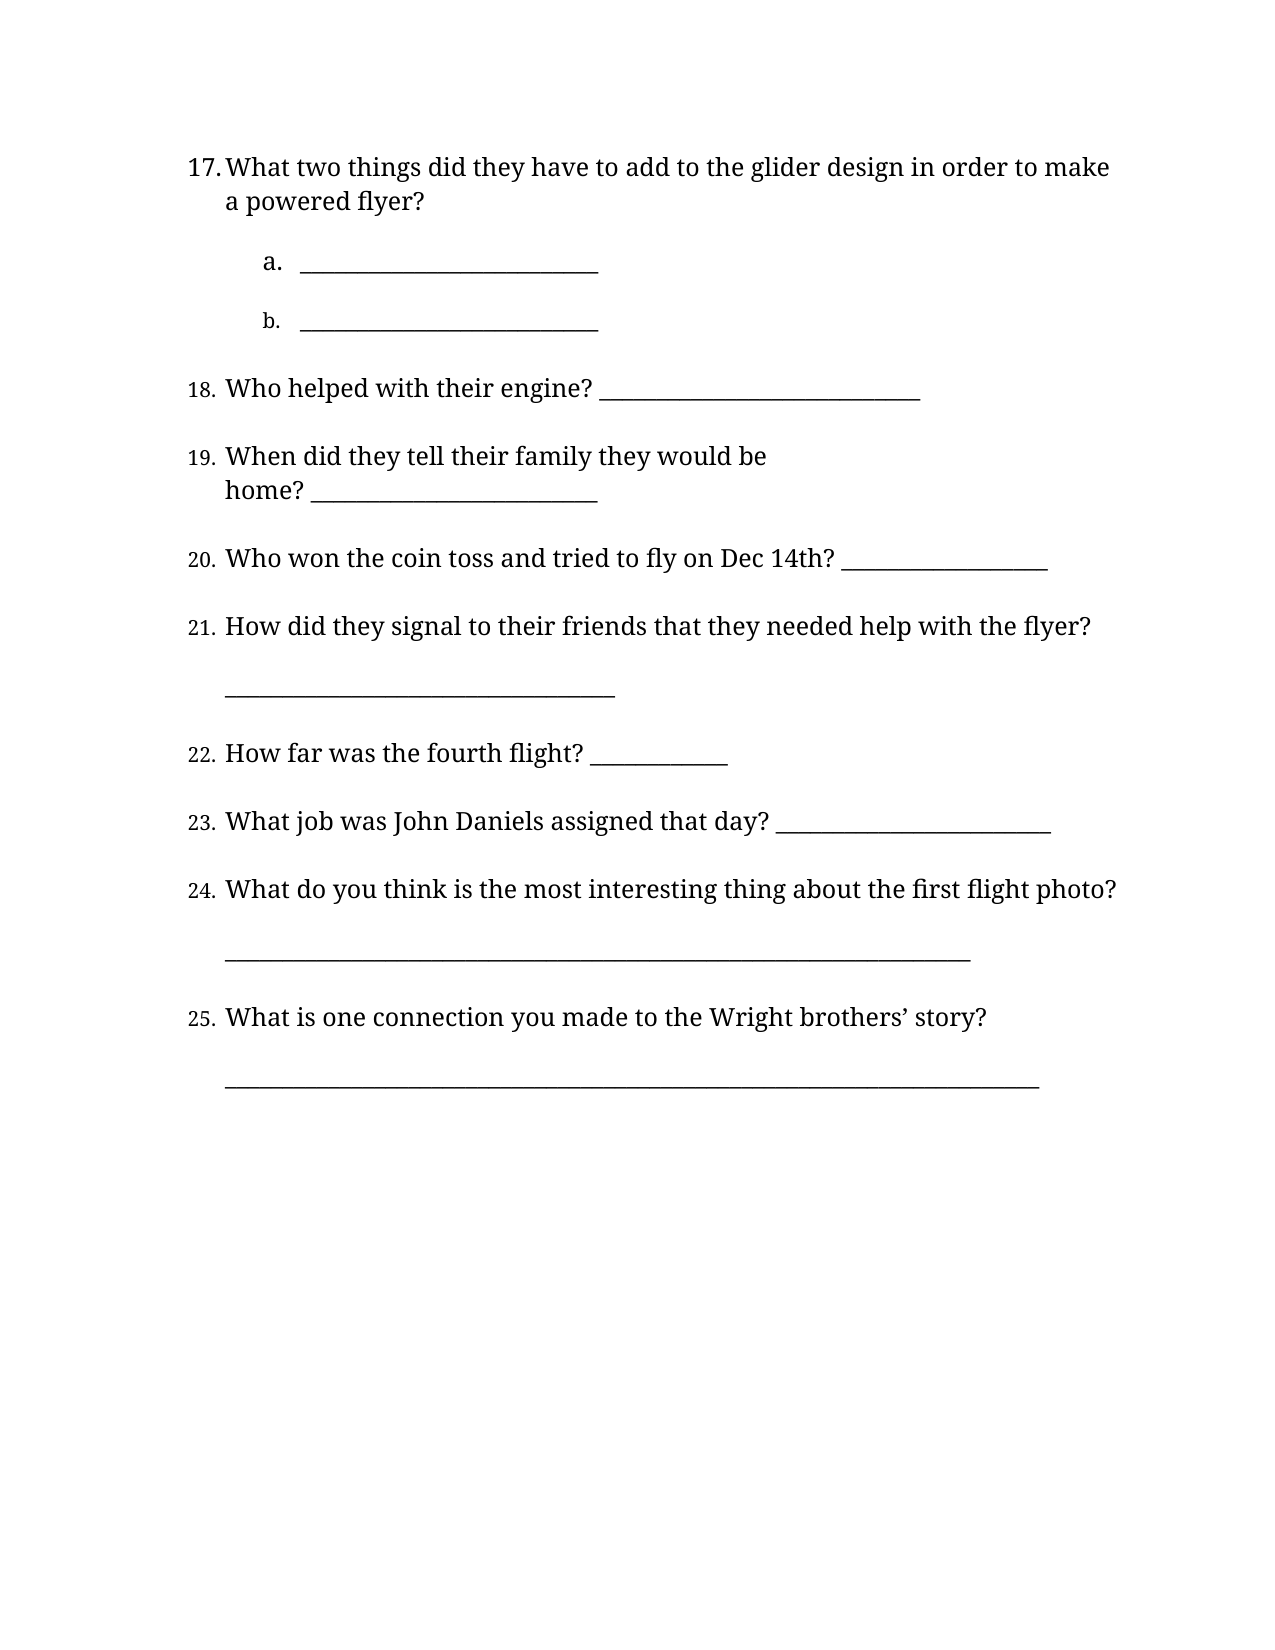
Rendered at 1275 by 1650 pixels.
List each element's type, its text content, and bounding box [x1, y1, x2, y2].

text __________________________________ [187, 668, 1125, 702]
list When did they tell their family they would be home? _________________________ [187, 438, 1125, 507]
list Who won the coin toss and tried to fly on Dec 14th? __________________ [187, 541, 1125, 575]
text _______________________________________________________________________ [187, 1058, 1125, 1092]
list How far was the fourth flight? ____________ [187, 736, 1125, 770]
list What two things did they have to add to the glider design in order to make a powered flyer? [187, 150, 1125, 218]
list How did they signal to their friends that they needed help with the flyer? [187, 609, 1125, 643]
text _________________________________________________________________ [187, 931, 1125, 965]
list __________________________ [262, 243, 1125, 277]
list What job was John Daniels assigned that day? ________________________ [187, 804, 1125, 838]
list __________________________ [262, 302, 1125, 336]
list Who helped with their engine? ____________________________ [187, 370, 1125, 404]
list What is one connection you made to the Wright brothers’ story? [187, 999, 1125, 1033]
list What do you think is the most interesting thing about the first flight photo? [187, 872, 1125, 906]
